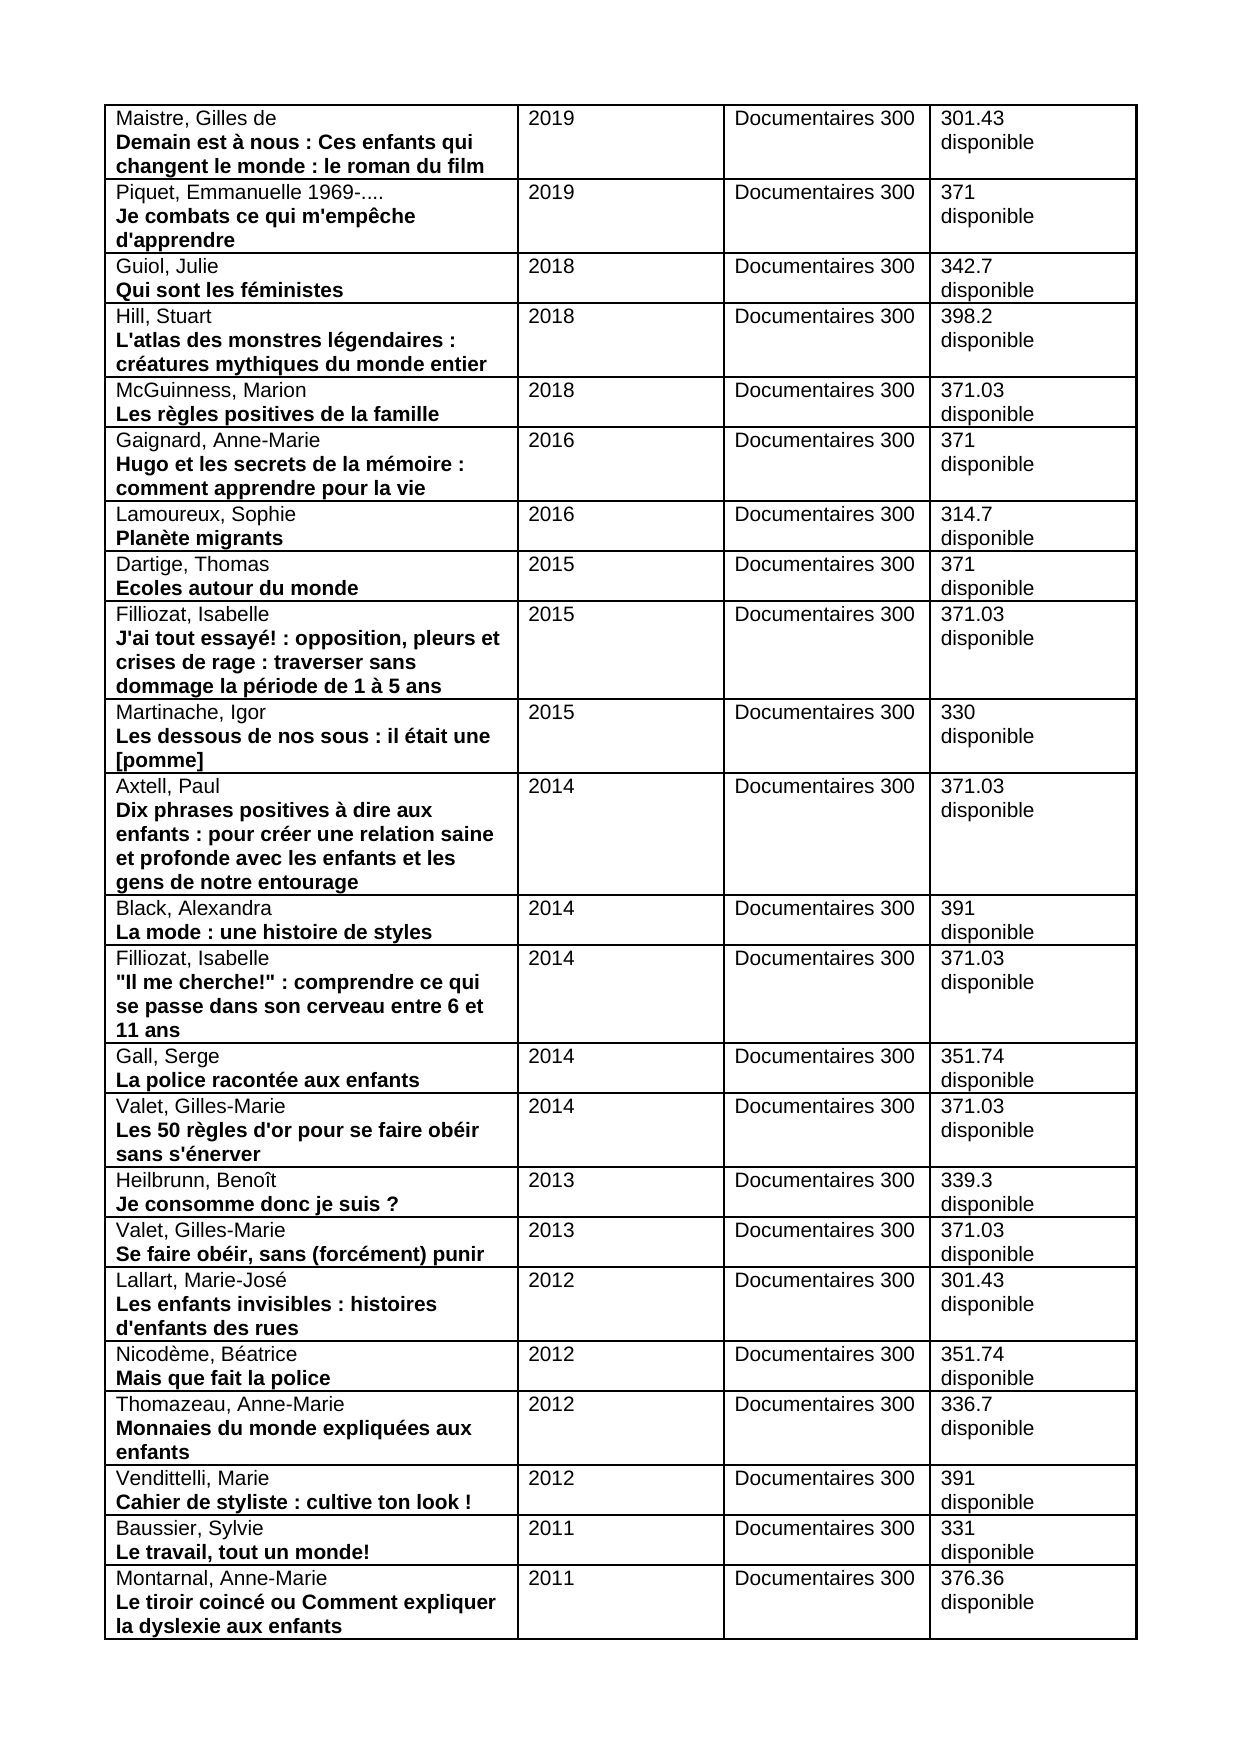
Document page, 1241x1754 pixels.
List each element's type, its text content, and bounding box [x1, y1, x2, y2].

table_cell 314.7 disponible [931, 502, 1135, 550]
table_cell Documentaires 300 [725, 1342, 929, 1389]
table_cell Documentaires 300 [725, 1218, 929, 1266]
table_cell Maistre, Gilles de Demain est à nous : Ces enfants qui changent le monde : le roman du film [106, 106, 517, 178]
table_cell 2014 [519, 1094, 723, 1166]
table_cell Documentaires 300 [725, 1094, 929, 1166]
table_cell 2014 [519, 774, 723, 894]
table_cell 2014 [519, 1044, 723, 1092]
table_cell Vendittelli, Marie Cahier de styliste : cultive ton look ! [106, 1466, 517, 1513]
table_cell Documentaires 300 [725, 700, 929, 772]
table_cell 2018 [519, 304, 723, 376]
table_cell 2018 [519, 378, 723, 426]
table_cell Dartige, Thomas Ecoles autour du monde [106, 552, 517, 600]
table_cell 2014 [519, 896, 723, 944]
table_cell 351.74 disponible [931, 1342, 1135, 1389]
table_cell Documentaires 300 [725, 304, 929, 376]
table_cell Documentaires 300 [725, 1516, 929, 1563]
table_cell Lallart, Marie-José Les enfants invisibles : histoires d'enfants des rues [106, 1268, 517, 1339]
table_cell 371.03 disponible [931, 1218, 1135, 1266]
table_cell 371.03 disponible [931, 774, 1135, 894]
table_cell Documentaires 300 [725, 774, 929, 894]
table_cell Hill, Stuart L'atlas des monstres légendaires : créatures mythiques du monde entier [106, 304, 517, 376]
table_cell Documentaires 300 [725, 106, 929, 178]
table_cell Thomazeau, Anne-Marie Monnaies du monde expliquées aux enfants [106, 1392, 517, 1463]
table_cell Black, Alexandra La mode : une histoire de styles [106, 896, 517, 944]
table_cell Documentaires 300 [725, 180, 929, 252]
table_cell Filliozat, Isabelle J'ai tout essayé! : opposition, pleurs et crises de rage : traverser sans dommage la période de 1 à 5 ans [106, 602, 517, 698]
table_cell 339.3 disponible [931, 1168, 1135, 1216]
table_cell 2015 [519, 700, 723, 772]
table_cell Documentaires 300 [725, 602, 929, 698]
table_cell Nicodème, Béatrice Mais que fait la police [106, 1342, 517, 1389]
table_cell Valet, Gilles-Marie Se faire obéir, sans (forcément) punir [106, 1218, 517, 1266]
table_cell 2011 [519, 1566, 723, 1637]
table_cell Montarnal, Anne-Marie Le tiroir coincé ou Comment expliquer la dyslexie aux enfants [106, 1566, 517, 1637]
table_cell McGuinness, Marion Les règles positives de la famille [106, 378, 517, 426]
table_cell Documentaires 300 [725, 1268, 929, 1339]
table_cell 371.03 disponible [931, 602, 1135, 698]
table_cell 2019 [519, 106, 723, 178]
table_cell Axtell, Paul Dix phrases positives à dire aux enfants : pour créer une relation saine et profonde avec les enfants et les gens de notre entourage [106, 774, 517, 894]
table_cell 2014 [519, 946, 723, 1042]
table_cell Guiol, Julie Qui sont les féministes [106, 254, 517, 302]
table_cell 2012 [519, 1466, 723, 1513]
table_cell Documentaires 300 [725, 1466, 929, 1513]
table_cell 2012 [519, 1392, 723, 1463]
table_cell 398.2 disponible [931, 304, 1135, 376]
table_cell 2012 [519, 1342, 723, 1389]
table_cell 371.03 disponible [931, 1094, 1135, 1166]
table_cell 2012 [519, 1268, 723, 1339]
table_cell Piquet, Emmanuelle 1969-.... Je combats ce qui m'empêche d'apprendre [106, 180, 517, 252]
table_cell 2016 [519, 428, 723, 500]
table_cell 301.43 disponible [931, 1268, 1135, 1339]
table_cell 371 disponible [931, 180, 1135, 252]
table_cell Documentaires 300 [725, 896, 929, 944]
table_cell Documentaires 300 [725, 1044, 929, 1092]
table_cell Heilbrunn, Benoît Je consomme donc je suis ? [106, 1168, 517, 1216]
table_cell Documentaires 300 [725, 428, 929, 500]
table_cell 2015 [519, 552, 723, 600]
table_cell Documentaires 300 [725, 502, 929, 550]
table_cell 330 disponible [931, 700, 1135, 772]
table_cell Gaignard, Anne-Marie Hugo et les secrets de la mémoire : comment apprendre pour la vie [106, 428, 517, 500]
table_cell Valet, Gilles-Marie Les 50 règles d'or pour se faire obéir sans s'énerver [106, 1094, 517, 1166]
table_cell 391 disponible [931, 896, 1135, 944]
table_cell Gall, Serge La police racontée aux enfants [106, 1044, 517, 1092]
table_cell Documentaires 300 [725, 378, 929, 426]
table_cell 2013 [519, 1218, 723, 1266]
table_cell 391 disponible [931, 1466, 1135, 1513]
table_cell Lamoureux, Sophie Planète migrants [106, 502, 517, 550]
table_cell 2011 [519, 1516, 723, 1563]
table_cell 371.03 disponible [931, 946, 1135, 1042]
table_cell 301.43 disponible [931, 106, 1135, 178]
table_cell 331 disponible [931, 1516, 1135, 1563]
table_cell Documentaires 300 [725, 1168, 929, 1216]
table_cell Documentaires 300 [725, 946, 929, 1042]
table_cell Documentaires 300 [725, 254, 929, 302]
table_cell Filliozat, Isabelle "Il me cherche!" : comprendre ce qui se passe dans son cerveau entre 6 et 11 ans [106, 946, 517, 1042]
table_cell 342.7 disponible [931, 254, 1135, 302]
table_cell 2015 [519, 602, 723, 698]
table_cell 2018 [519, 254, 723, 302]
table_cell 2013 [519, 1168, 723, 1216]
table_cell Documentaires 300 [725, 552, 929, 600]
table_cell 2019 [519, 180, 723, 252]
table_cell 336.7 disponible [931, 1392, 1135, 1463]
table_cell 376.36 disponible [931, 1566, 1135, 1637]
table_cell 2016 [519, 502, 723, 550]
table_cell Baussier, Sylvie Le travail, tout un monde! [106, 1516, 517, 1563]
table_cell Documentaires 300 [725, 1392, 929, 1463]
table_cell 371 disponible [931, 428, 1135, 500]
table_cell 371.03 disponible [931, 378, 1135, 426]
table_cell Documentaires 300 [725, 1566, 929, 1637]
table_cell 371 disponible [931, 552, 1135, 600]
table_cell Martinache, Igor Les dessous de nos sous : il était une [pomme] [106, 700, 517, 772]
table_cell 351.74 disponible [931, 1044, 1135, 1092]
